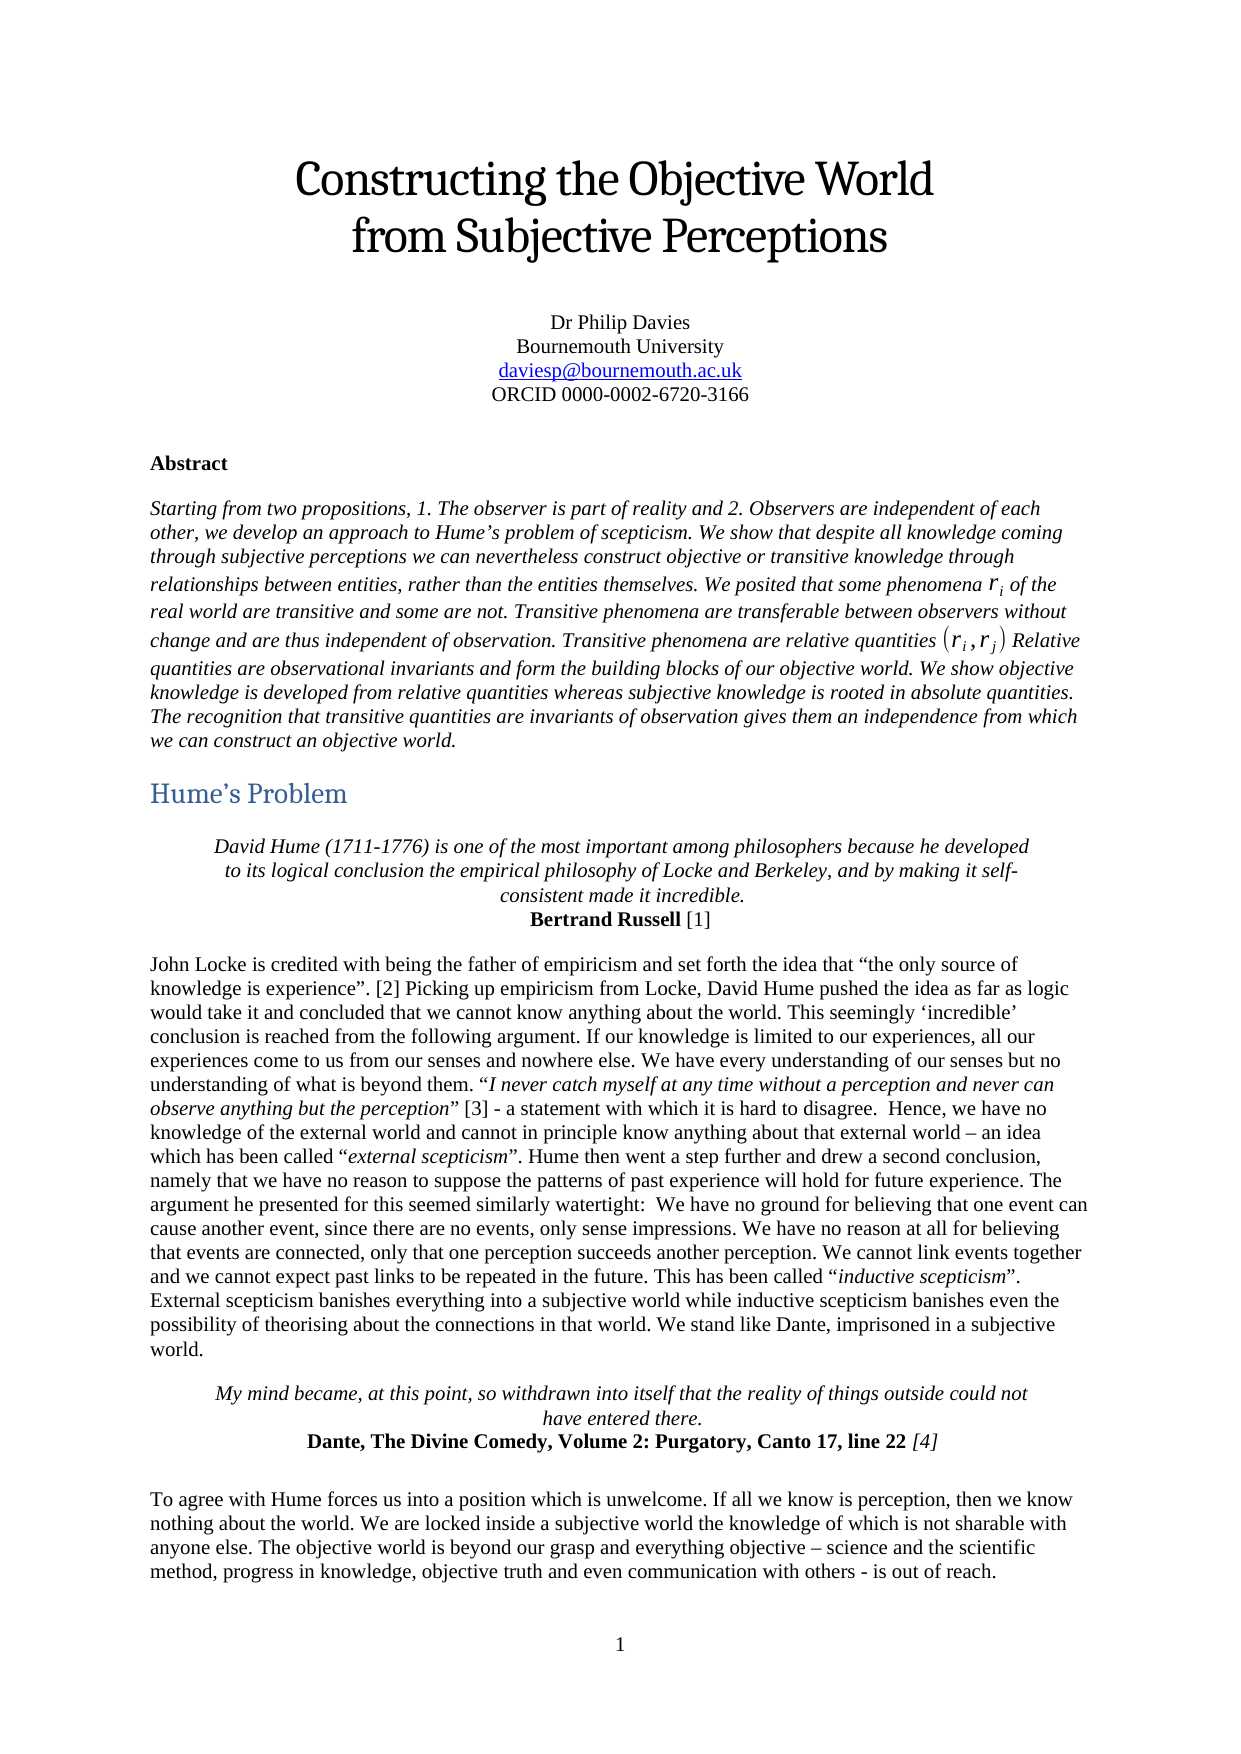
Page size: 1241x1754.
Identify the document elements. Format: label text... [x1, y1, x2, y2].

text David Hume (1711-1776) is one of the most important among philosophers because he developed to its logical conclusion the empirical philosophy of Locke and Berkeley, and by making it self-consistent made it incredible. [209, 834, 1036, 907]
text Bournemouth University [150, 334, 1090, 358]
text Starting from two propositions, 1. The observer is part of reality and 2. Observers are independent of each other, we develop an approach to Hume’s problem of scepticism. We show that despite all knowledge coming through subjective perceptions we can nevertheless construct objective or transitive knowledge through relationships between entities, rather than the entities themselves. We posited that some phenomena of the real world are transitive and some are not. Transitive phenomena are transferable between observers without change and are thus independent of observation. Transitive phenomena are relative quantities Relative quantities are observational invariants and form the building blocks of our objective world. We show objective knowledge is developed from relative quantities whereas subjective knowledge is rooted in absolute quantities. The recognition that transitive quantities are invariants of observation gives them an independence from which we can construct an objective world. [150, 496, 1090, 752]
title Constructing the Objective World from Subjective Perceptions [150, 150, 1090, 265]
text To agree with Hume forces us into a position which is unwelcome. If all we know is perception, then we know nothing about the world. We are locked inside a subjective world the knowledge of which is not sharable with anyone else. The objective world is beyond our grasp and everything objective – science and the scientific method, progress in knowledge, objective truth and even communication with others - is out of reach. [150, 1486, 1090, 1583]
text daviesp@bournemouth.ac.uk [150, 358, 1090, 382]
text John Locke is credited with being the father of empiricism and set forth the idea that “the only source of knowledge is experience”. Picking up empiricism from Locke, David Hume pushed the idea as far as logic would take it and concluded that we cannot know anything about the world. This seemingly ‘incredible’ conclusion is reached from the following argument. If our knowledge is limited to our experiences, all our experiences come to us from our senses and nowhere else. We have every understanding of our senses but no understanding of what is beyond them. “I never catch myself at any time without a perception and never can observe anything but the perception” - a statement with which it is hard to disagree. Hence, we have no knowledge of the external world and cannot in principle know anything about that external world – an idea which has been called “external scepticism”. Hume then went a step further and drew a second conclusion, namely that we have no reason to suppose the patterns of past experience will hold for future experience. The argument he presented for this seemed similarly watertight: We have no ground for believing that one event can cause another event, since there are no events, only sense impressions. We have no reason at all for believing that events are connected, only that one perception succeeds another perception. We cannot link events together and we cannot expect past links to be repeated in the future. This has been called “inductive scepticism”. External scepticism banishes everything into a subjective world while inductive scepticism banishes even the possibility of theorising about the connections in that world. We stand like Dante, imprisoned in a subjective world. [150, 951, 1090, 1361]
text My mind became, at this point, so withdrawn into itself that the reality of things outside could not have entered there. [209, 1381, 1036, 1429]
text Dr Philip Davies [150, 310, 1090, 334]
text Dante, The Divine Comedy, Volume 2: Purgatory, Canto 17, line 22 [209, 1429, 1036, 1453]
text ORCID 0000-0002-6720-3166 [150, 382, 1090, 406]
text Abstract [150, 451, 1090, 475]
text Bertrand Russell [150, 907, 1090, 931]
subtitle Hume’s Problem [150, 777, 1090, 810]
